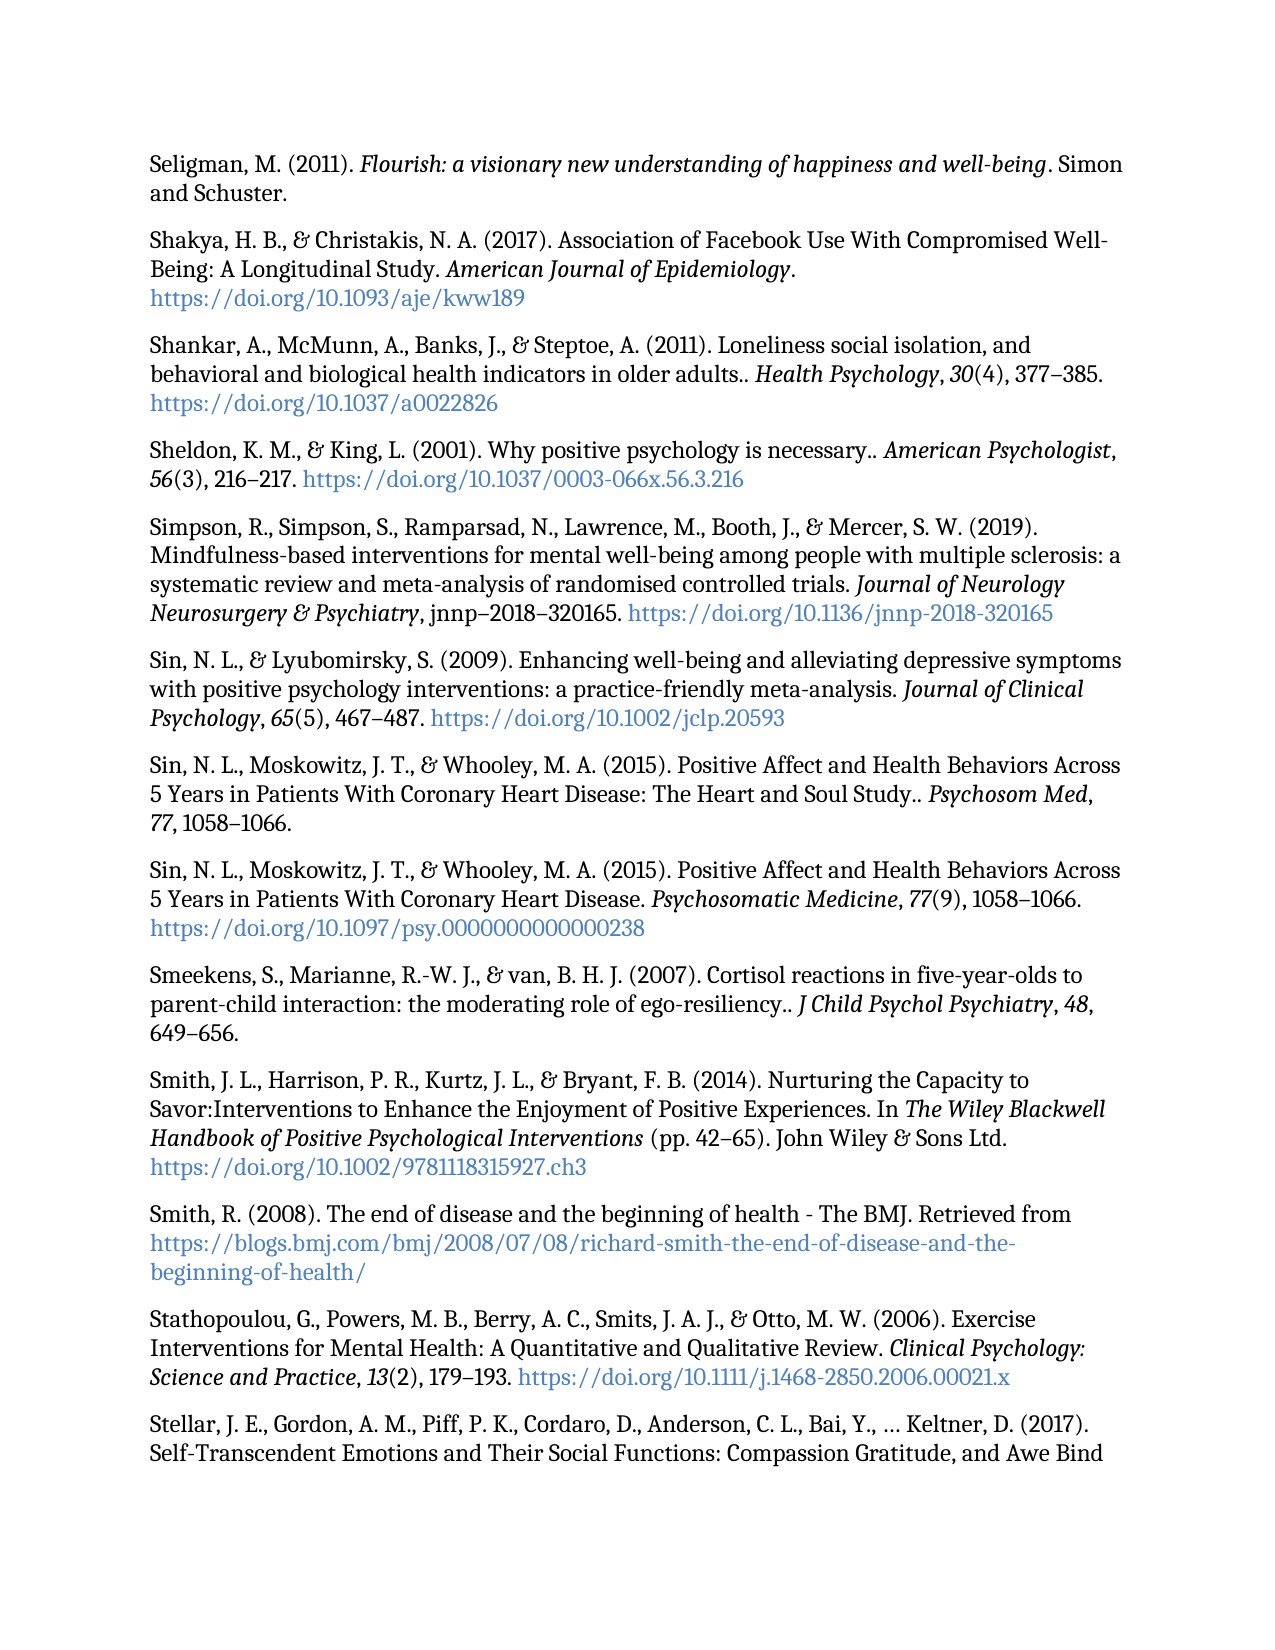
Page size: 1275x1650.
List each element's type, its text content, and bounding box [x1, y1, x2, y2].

text Smeekens, S., Marianne, R.-W. J., & van, B. H. J. (2007). Cortisol reactions in five-year-olds to parent-child interaction: the moderating role of ego-resiliency.. J Child Psychol Psychiatry, 48, 649–656. [150, 961, 1125, 1047]
text Sin, N. L., Moskowitz, J. T., & Whooley, M. A. (2015). Positive Affect and Health Behaviors Across 5 Years in Patients With Coronary Heart Disease. Psychosomatic Medicine, 77(9), 1058–1066. https://doi.org/10.1097/psy.0000000000000238 [150, 856, 1125, 942]
text Smith, R. (2008). The end of disease and the beginning of health - The BMJ. Retrieved from https://blogs.bmj.com/bmj/2008/07/08/richard-smith-the-end-of-disease-and-the-beginning-of-health/ [150, 1200, 1125, 1286]
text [150, 1410, 1125, 1467]
text Smith, J. L., Harrison, P. R., Kurtz, J. L., & Bryant, F. B. (2014). Nurturing the Capacity to Savor:Interventions to Enhance the Enjoyment of Positive Experiences. In The Wiley Blackwell Handbook of Positive Psychological Interventions (pp. 42–65). John Wiley & Sons Ltd. https://doi.org/10.1002/9781118315927.ch3 [150, 1066, 1125, 1181]
text Shankar, A., McMunn, A., Banks, J., & Steptoe, A. (2011). Loneliness social isolation, and behavioral and biological health indicators in older adults.. Health Psychology, 30(4), 377–385. https://doi.org/10.1037/a0022826 [150, 331, 1125, 417]
text Stathopoulou, G., Powers, M. B., Berry, A. C., Smits, J. A. J., & Otto, M. W. (2006). Exercise Interventions for Mental Health: A Quantitative and Qualitative Review. Clinical Psychology: Science and Practice, 13(2), 179–193. https://doi.org/10.1111/j.1468-2850.2006.00021.x [150, 1305, 1125, 1391]
text Sin, N. L., & Lyubomirsky, S. (2009). Enhancing well-being and alleviating depressive symptoms with positive psychology interventions: a practice-friendly meta-analysis. Journal of Clinical Psychology, 65(5), 467–487. https://doi.org/10.1002/jclp.20593 [150, 646, 1125, 732]
text Simpson, R., Simpson, S., Ramparsad, N., Lawrence, M., Booth, J., & Mercer, S. W. (2019). Mindfulness-based interventions for mental well-being among people with multiple sclerosis: a systematic review and meta-analysis of randomised controlled trials. Journal of Neurology Neurosurgery & Psychiatry, jnnp–2018–320165. https://doi.org/10.1136/jnnp-2018-320165 [150, 512, 1125, 627]
text Sin, N. L., Moskowitz, J. T., & Whooley, M. A. (2015). Positive Affect and Health Behaviors Across 5 Years in Patients With Coronary Heart Disease: The Heart and Soul Study.. Psychosom Med, 77, 1058–1066. [150, 751, 1125, 837]
text Sheldon, K. M., & King, L. (2001). Why positive psychology is necessary.. American Psychologist, 56(3), 216–217. https://doi.org/10.1037/0003-066x.56.3.216 [150, 436, 1125, 494]
text Seligman, M. (2011). Flourish: a visionary new understanding of happiness and well-being. Simon and Schuster. [150, 150, 1125, 207]
text Shakya, H. B., & Christakis, N. A. (2017). Association of Facebook Use With Compromised Well-Being: A Longitudinal Study. American Journal of Epidemiology. https://doi.org/10.1093/aje/kww189 [150, 226, 1125, 312]
